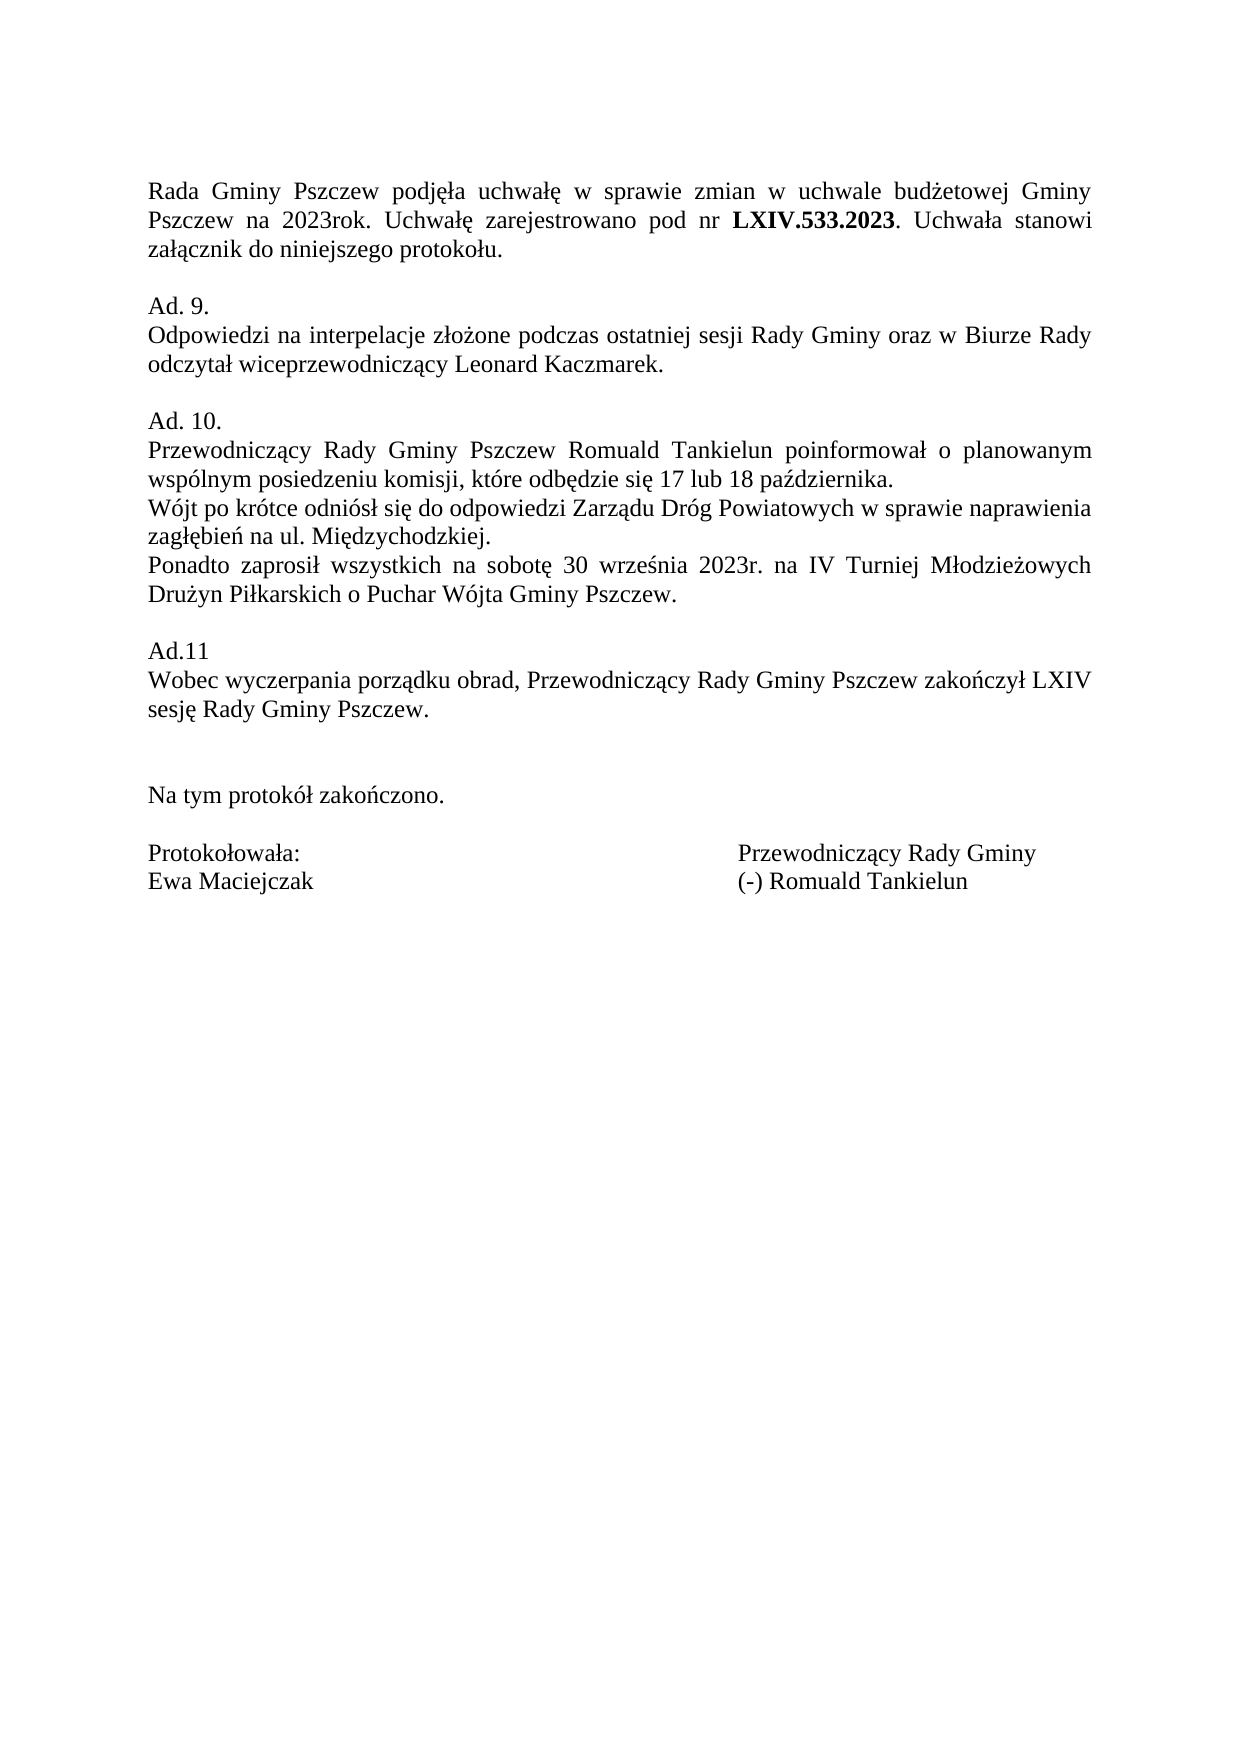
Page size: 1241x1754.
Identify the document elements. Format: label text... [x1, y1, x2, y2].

text Protokołowała: Przewodniczący Rady Gminy [148, 838, 1093, 866]
text Przewodniczący Rady Gminy Pszczew Romuald Tankielun poinformował o planowanym wspólnym posiedzeniu komisji, które odbędzie się 17 lub 18 października. [148, 435, 1093, 493]
text Odpowiedzi na interpelacje złożone podczas ostatniej sesji Rady Gminy oraz w Biurze Rady odczytał wiceprzewodniczący Leonard Kaczmarek. [148, 320, 1093, 378]
text Wójt po krótce odniósł się do odpowiedzi Zarządu Dróg Powiatowych w sprawie naprawienia zagłębień na ul. Międzychodzkiej. [148, 493, 1093, 550]
text Ad.11 [148, 636, 1093, 665]
text Ewa Maciejczak (-) Romuald Tankielun [148, 866, 1093, 895]
text Ad. 10. [148, 406, 1093, 435]
text Na tym protokół zakończono. [148, 780, 1093, 809]
text Wobec wyczerpania porządku obrad, Przewodniczący Rady Gminy Pszczew zakończył LXIV sesję Rady Gminy Pszczew. [148, 665, 1093, 723]
text Rada Gminy Pszczew podjęła uchwałę w sprawie zmian w uchwale budżetowej Gminy Pszczew na 2023rok. Uchwałę zarejestrowano pod nr LXIV.533.2023. Uchwała stanowi załącznik do niniejszego protokołu. [148, 176, 1093, 263]
text Ponadto zaprosił wszystkich na sobotę 30 września 2023r. na IV Turniej Młodzieżowych Drużyn Piłkarskich o Puchar Wójta Gminy Pszczew. [148, 550, 1093, 608]
text Ad. 9. [148, 291, 1093, 320]
